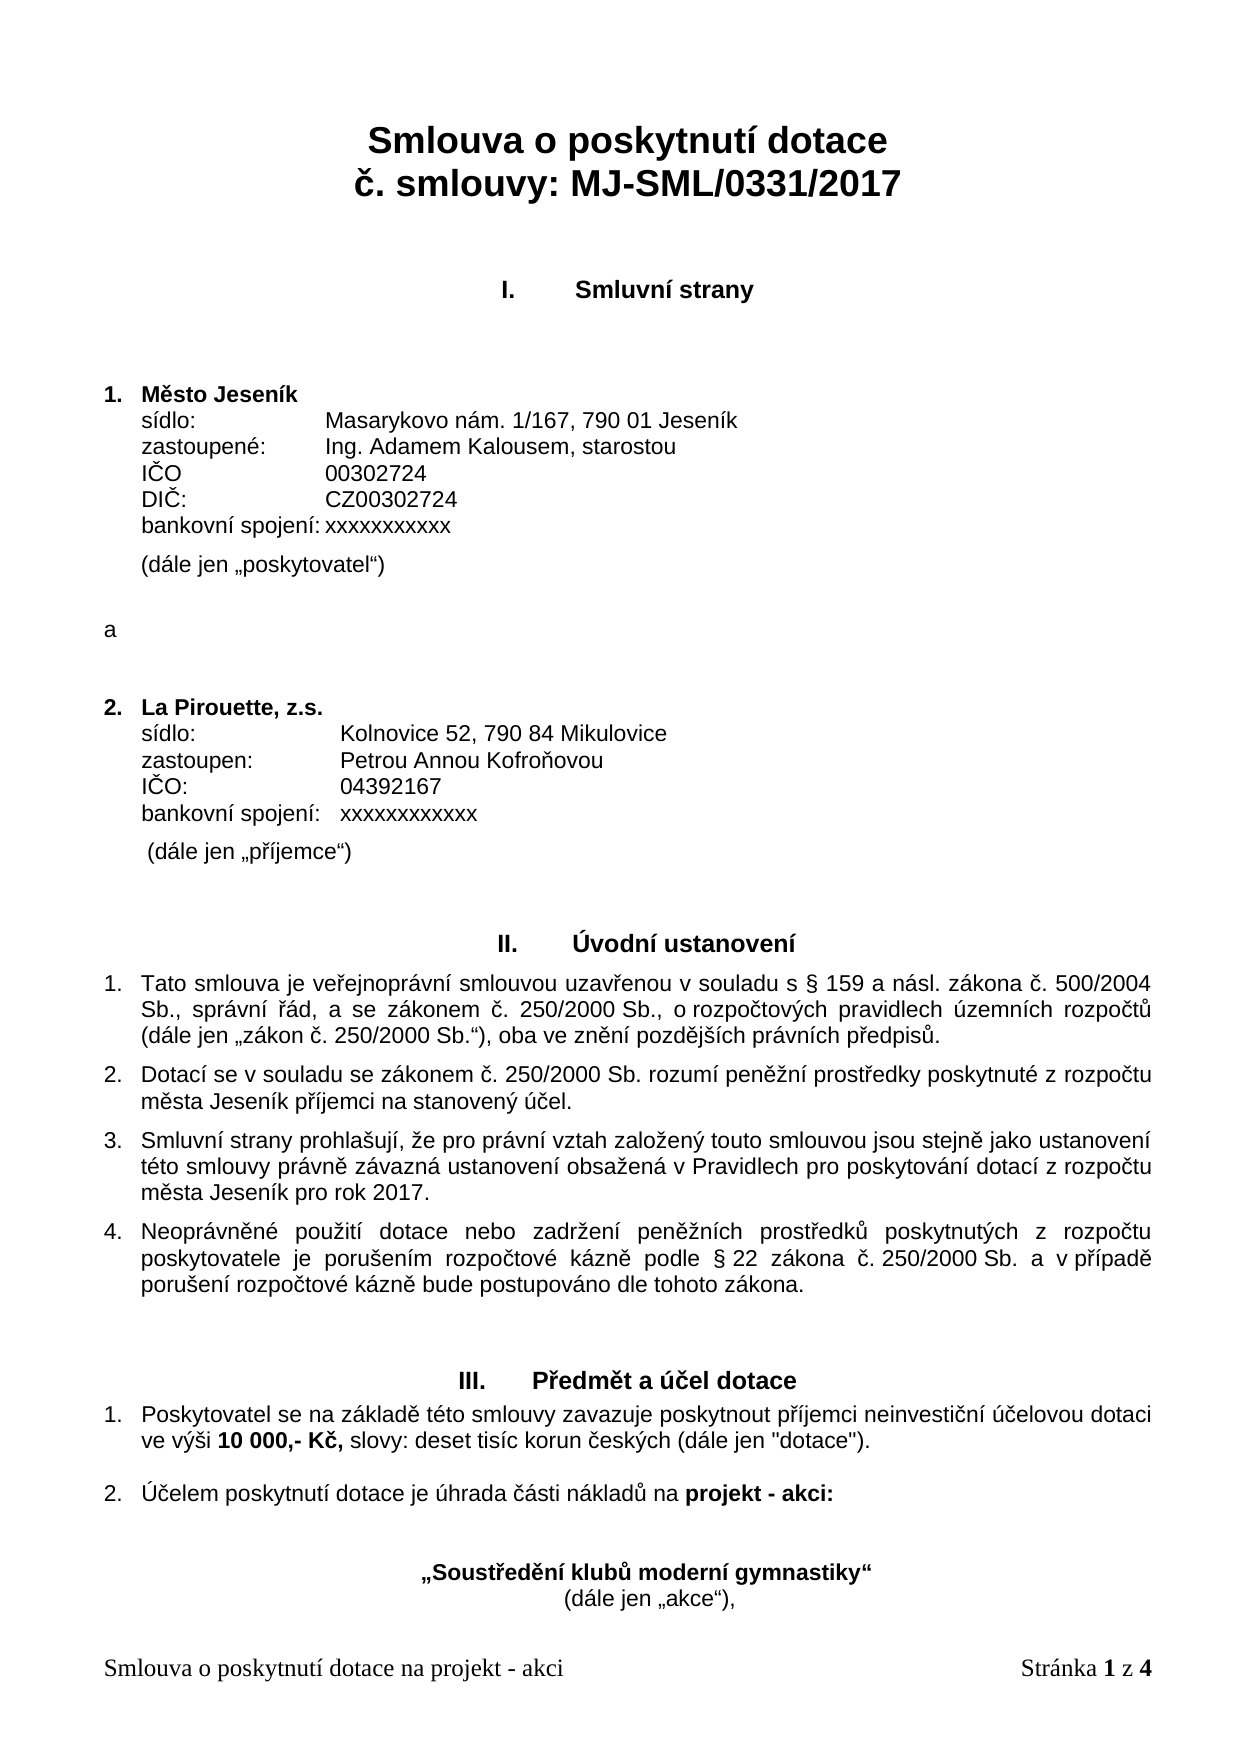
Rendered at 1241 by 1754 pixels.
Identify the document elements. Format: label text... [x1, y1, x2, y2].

list Úvodní ustanovení [141, 928, 1152, 957]
text IČO 00302724 [141, 459, 1152, 486]
list Poskytovatel se na základě této smlouvy zavazuje poskytnout příjemci neinvestiční účelovou dotaci ve výši 10 000,- Kč, slovy: deset tisíc korun českých (dále jen "dotace"). [103, 1401, 1152, 1454]
text (dále jen „příjemce“) [141, 838, 1152, 865]
subtitle Předmět a účel dotace [103, 1366, 1152, 1395]
list Neoprávněné použití dotace nebo zadržení peněžních prostředků poskytnutých z rozpočtu poskytovatele je porušením rozpočtové kázně podle § 22 zákona č. 250/2000 Sb. a v případě porušení rozpočtové kázně bude postupováno dle tohoto zákona. [103, 1218, 1152, 1297]
list Smluvní strany prohlašují, že pro právní vztah založený touto smlouvou jsou stejně jako ustanovení této smlouvy právně závazná ustanovení obsažená v Pravidlech pro poskytování dotací z rozpočtu města Jeseník pro rok 2017. [103, 1127, 1152, 1206]
list Smluvní strany [103, 275, 1152, 304]
text bankovní spojení: xxxxxxxxxxx [141, 512, 1152, 539]
list Dotací se v souladu se zákonem č. 250/2000 Sb. rozumí peněžní prostředky poskytnuté z rozpočtu města Jeseník příjemci na stanovený účel. [103, 1061, 1152, 1114]
subtitle Město Jeseník [103, 381, 1152, 407]
text IČO: 04392167 [141, 773, 1152, 799]
text zastoupené: Ing. Adamem Kalousem, starostou [141, 433, 1152, 459]
text bankovní spojení: xxxxxxxxxxxx [141, 799, 1152, 826]
text zastoupen: Petrou Annou Kofroňovou [141, 747, 1152, 773]
text „Soustředění klubů moderní gymnastiky“ [141, 1559, 1152, 1585]
text č. smlouvy: MJ-SML/0331/2017 [103, 161, 1152, 204]
list Účelem poskytnutí dotace je úhrada části nákladů na projekt - akci: [103, 1480, 1152, 1506]
list Tato smlouva je veřejnoprávní smlouvou uzavřenou v souladu s § 159 a násl. zákona č. 500/2004 Sb., správní řád, a se zákonem č. 250/2000 Sb., o rozpočtových pravidlech územních rozpočtů (dále jen „zákon č. 250/2000 Sb.“), oba ve znění pozdějších právních předpisů. [103, 970, 1152, 1049]
text (dále jen „akce“), [141, 1585, 1152, 1612]
text DIČ: CZ00302724 [141, 486, 1152, 512]
text sídlo: Kolnovice 52, 790 84 Mikulovice [103, 720, 1152, 747]
text sídlo: Masarykovo nám. 1/167, 790 01 Jeseník [141, 407, 1152, 433]
text Smlouva o poskytnutí dotace [103, 118, 1152, 161]
text (dále jen „poskytovatel“) [141, 551, 1152, 577]
text a [103, 616, 1152, 643]
subtitle La Pirouette, z.s. [103, 694, 1152, 720]
